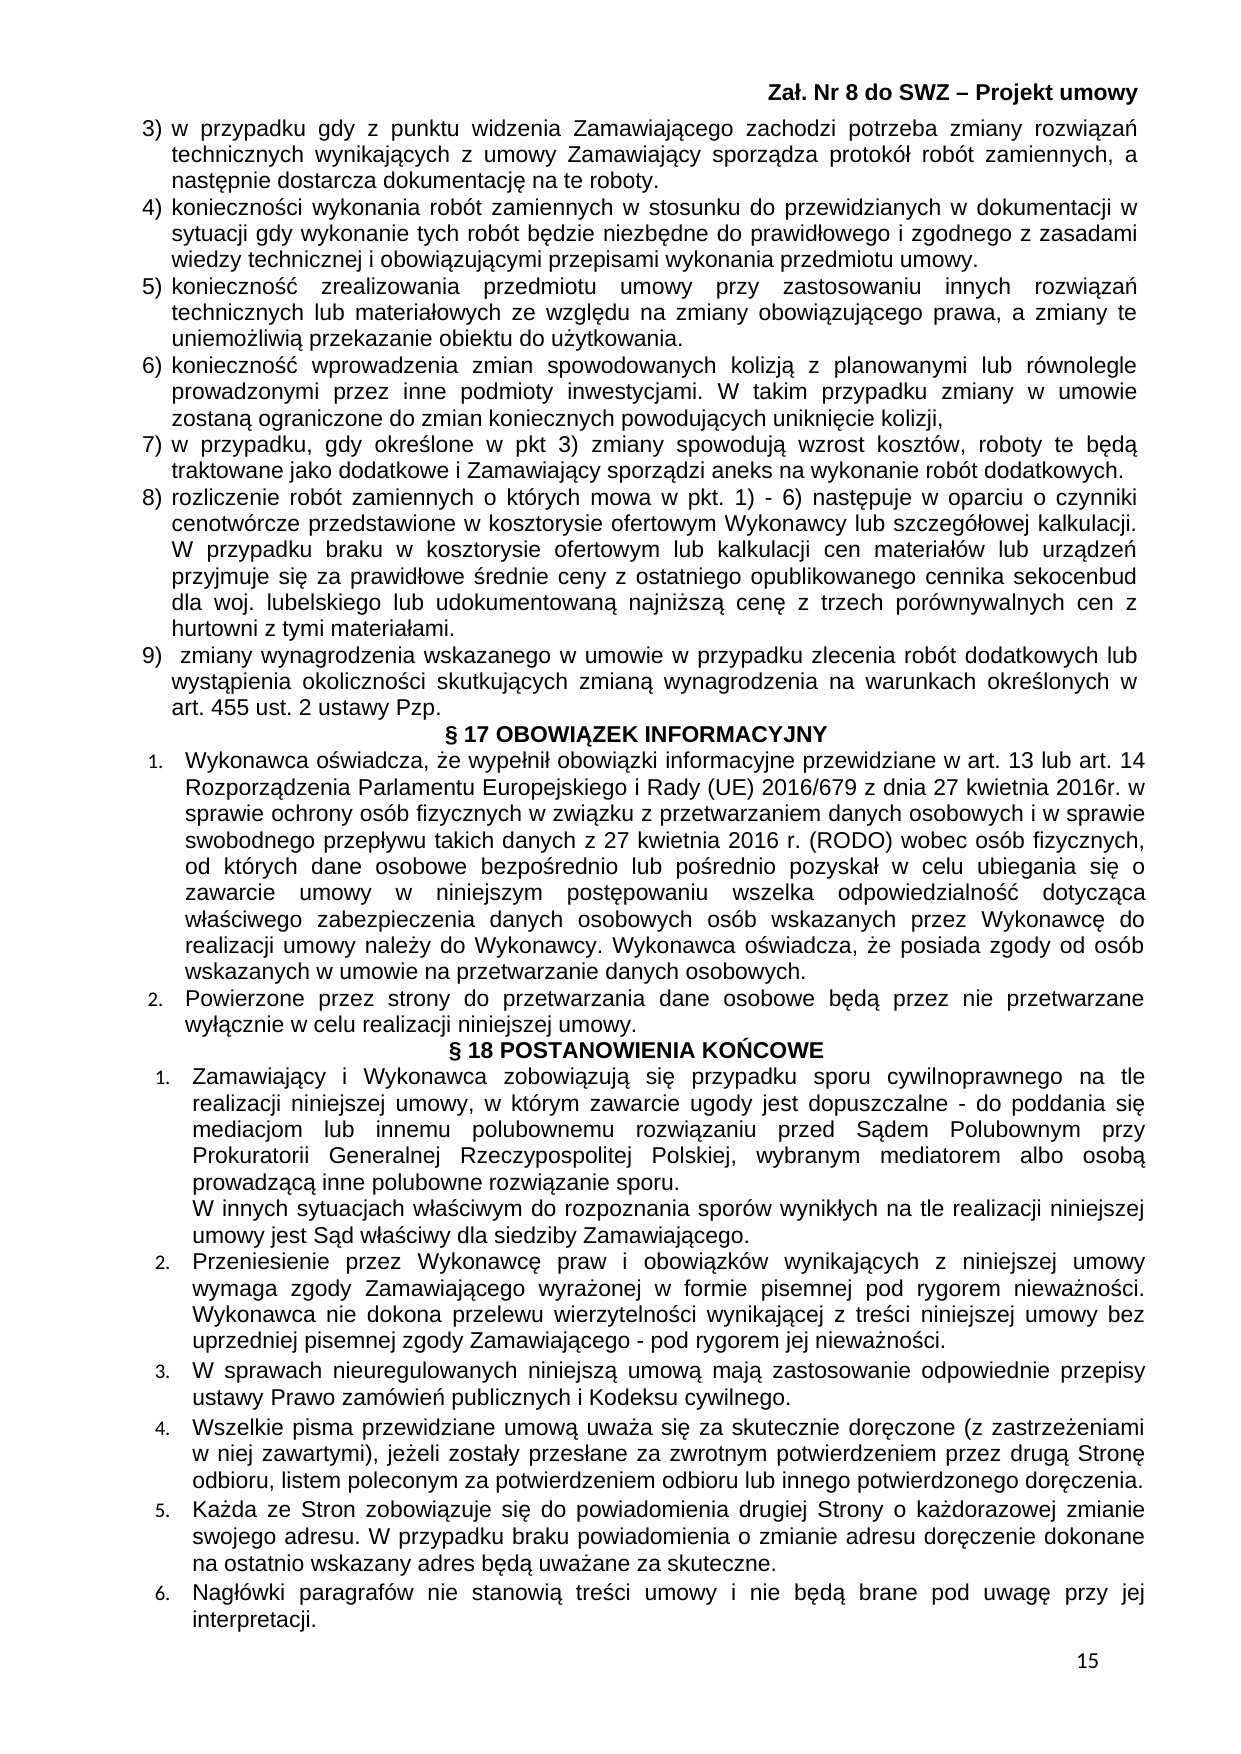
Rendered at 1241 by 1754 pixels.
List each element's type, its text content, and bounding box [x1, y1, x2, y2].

list Wszelkie pisma przewidziane umową uważa się za skutecznie doręczone (z zastrzeżeniami w niej zawartymi), jeżeli zostały przesłane za zwrotnym potwierdzeniem przez drugą Stronę odbioru, listem poleconym za potwierdzeniem odbioru lub innego potwierdzonego doręczenia. [154, 1414, 1146, 1493]
list w przypadku gdy z punktu widzenia Zamawiającego zachodzi potrzeba zmiany rozwiązań technicznych wynikających z umowy Zamawiający sporządza protokół robót zamiennych, a następnie dostarcza dokumentację na te roboty. [142, 114, 1138, 194]
text § 17 OBOWIĄZEK INFORMACYJNY [127, 721, 1146, 747]
text W innych sytuacjach właściwym do rozpoznania sporów wynikłych na tle realizacji niniejszej umowy jest Sąd właściwy dla siedziby Zamawiającego. [192, 1195, 1146, 1248]
list konieczność zrealizowania przedmiotu umowy przy zastosowaniu innych rozwiązań technicznych lub materiałowych ze względu na zmiany obowiązującego prawa, a zmiany te uniemożliwią przekazanie obiektu do użytkowania. [142, 273, 1138, 352]
list Wykonawca oświadcza, że wypełnił obowiązki informacyjne przewidziane w art. 13 lub art. 14 Rozporządzenia Parlamentu Europejskiego i Rady (UE) 2016/679 z dnia 27 kwietnia 2016r. w sprawie ochrony osób fizycznych w związku z przetwarzaniem danych osobowych i w sprawie swobodnego przepływu takich danych z 27 kwietnia 2016 r. (RODO) wobec osób fizycznych, od których dane osobowe bezpośrednio lub pośrednio pozyskał w celu ubiegania się o zawarcie umowy w niniejszym postępowaniu wszelka odpowiedzialność dotycząca właściwego zabezpieczenia danych osobowych osób wskazanych przez Wykonawcę do realizacji umowy należy do Wykonawcy. Wykonawca oświadcza, że posiada zgody od osób wskazanych w umowie na przetwarzanie danych osobowych. [147, 747, 1146, 985]
list W sprawach nieuregulowanych niniejszą umową mają zastosowanie odpowiednie przepisy ustawy Prawo zamówień publicznych i Kodeksu cywilnego. [154, 1357, 1146, 1410]
list Powierzone przez strony do przetwarzania dane osobowe będą przez nie przetwarzane wyłącznie w celu realizacji niniejszej umowy. [147, 985, 1146, 1038]
list Nagłówki paragrafów nie stanowią treści umowy i nie będą brane pod uwagę przy jej interpretacji. [154, 1579, 1146, 1632]
list w przypadku, gdy określone w pkt 3) zmiany spowodują wzrost kosztów, roboty te będą traktowane jako dodatkowe i Zamawiający sporządzi aneks na wykonanie robót dodatkowych. [142, 431, 1138, 483]
text § 18 POSTANOWIENIA KOŃCOWE [127, 1038, 1146, 1063]
list Każda ze Stron zobowiązuje się do powiadomienia drugiej Strony o każdorazowej zmianie swojego adresu. W przypadku braku powiadomienia o zmianie adresu doręczenie dokonane na ostatnio wskazany adres będą uważane za skuteczne. [154, 1496, 1146, 1576]
list Zamawiający i Wykonawca zobowiązują się przypadku sporu cywilnoprawnego na tle realizacji niniejszej umowy, w którym zawarcie ugody jest dopuszczalne - do poddania się mediacjom lub innemu polubownemu rozwiązaniu przed Sądem Polubownym przy Prokuratorii Generalnej Rzeczypospolitej Polskiej, wybranym mediatorem albo osobą prowadzącą inne polubowne rozwiązanie sporu. [154, 1063, 1146, 1195]
list rozliczenie robót zamiennych o których mowa w pkt. 1) - 6) następuje w oparciu o czynniki cenotwórcze przedstawione w kosztorysie ofertowym Wykonawcy lub szczegółowej kalkulacji. W przypadku braku w kosztorysie ofertowym lub kalkulacji cen materiałów lub urządzeń przyjmuje się za prawidłowe średnie ceny z ostatniego opublikowanego cennika sekocenbud dla woj. lubelskiego lub udokumentowaną najniższą cenę z trzech porównywalnych cen z hurtowni z tymi materiałami. [142, 483, 1138, 642]
list konieczność wprowadzenia zmian spowodowanych kolizją z planowanymi lub równolegle prowadzonymi przez inne podmioty inwestycjami. W takim przypadku zmiany w umowie zostaną ograniczone do zmian koniecznych powodujących uniknięcie kolizji, [142, 352, 1138, 431]
list konieczności wykonania robót zamiennych w stosunku do przewidzianych w dokumentacji w sytuacji gdy wykonanie tych robót będzie niezbędne do prawidłowego i zgodnego z zasadami wiedzy technicznej i obowiązującymi przepisami wykonania przedmiotu umowy. [142, 194, 1138, 273]
list zmiany wynagrodzenia wskazanego w umowie w przypadku zlecenia robót dodatkowych lub wystąpienia okoliczności skutkujących zmianą wynagrodzenia na warunkach określonych w art. 455 ust. 2 ustawy Pzp. [142, 642, 1138, 721]
list Przeniesienie przez Wykonawcę praw i obowiązków wynikających z niniejszej umowy wymaga zgody Zamawiającego wyrażonej w formie pisemnej pod rygorem nieważności. Wykonawca nie dokona przelewu wierzytelności wynikającej z treści niniejszej umowy bez uprzedniej pisemnej zgody Zamawiającego - pod rygorem jej nieważności. [154, 1248, 1146, 1354]
